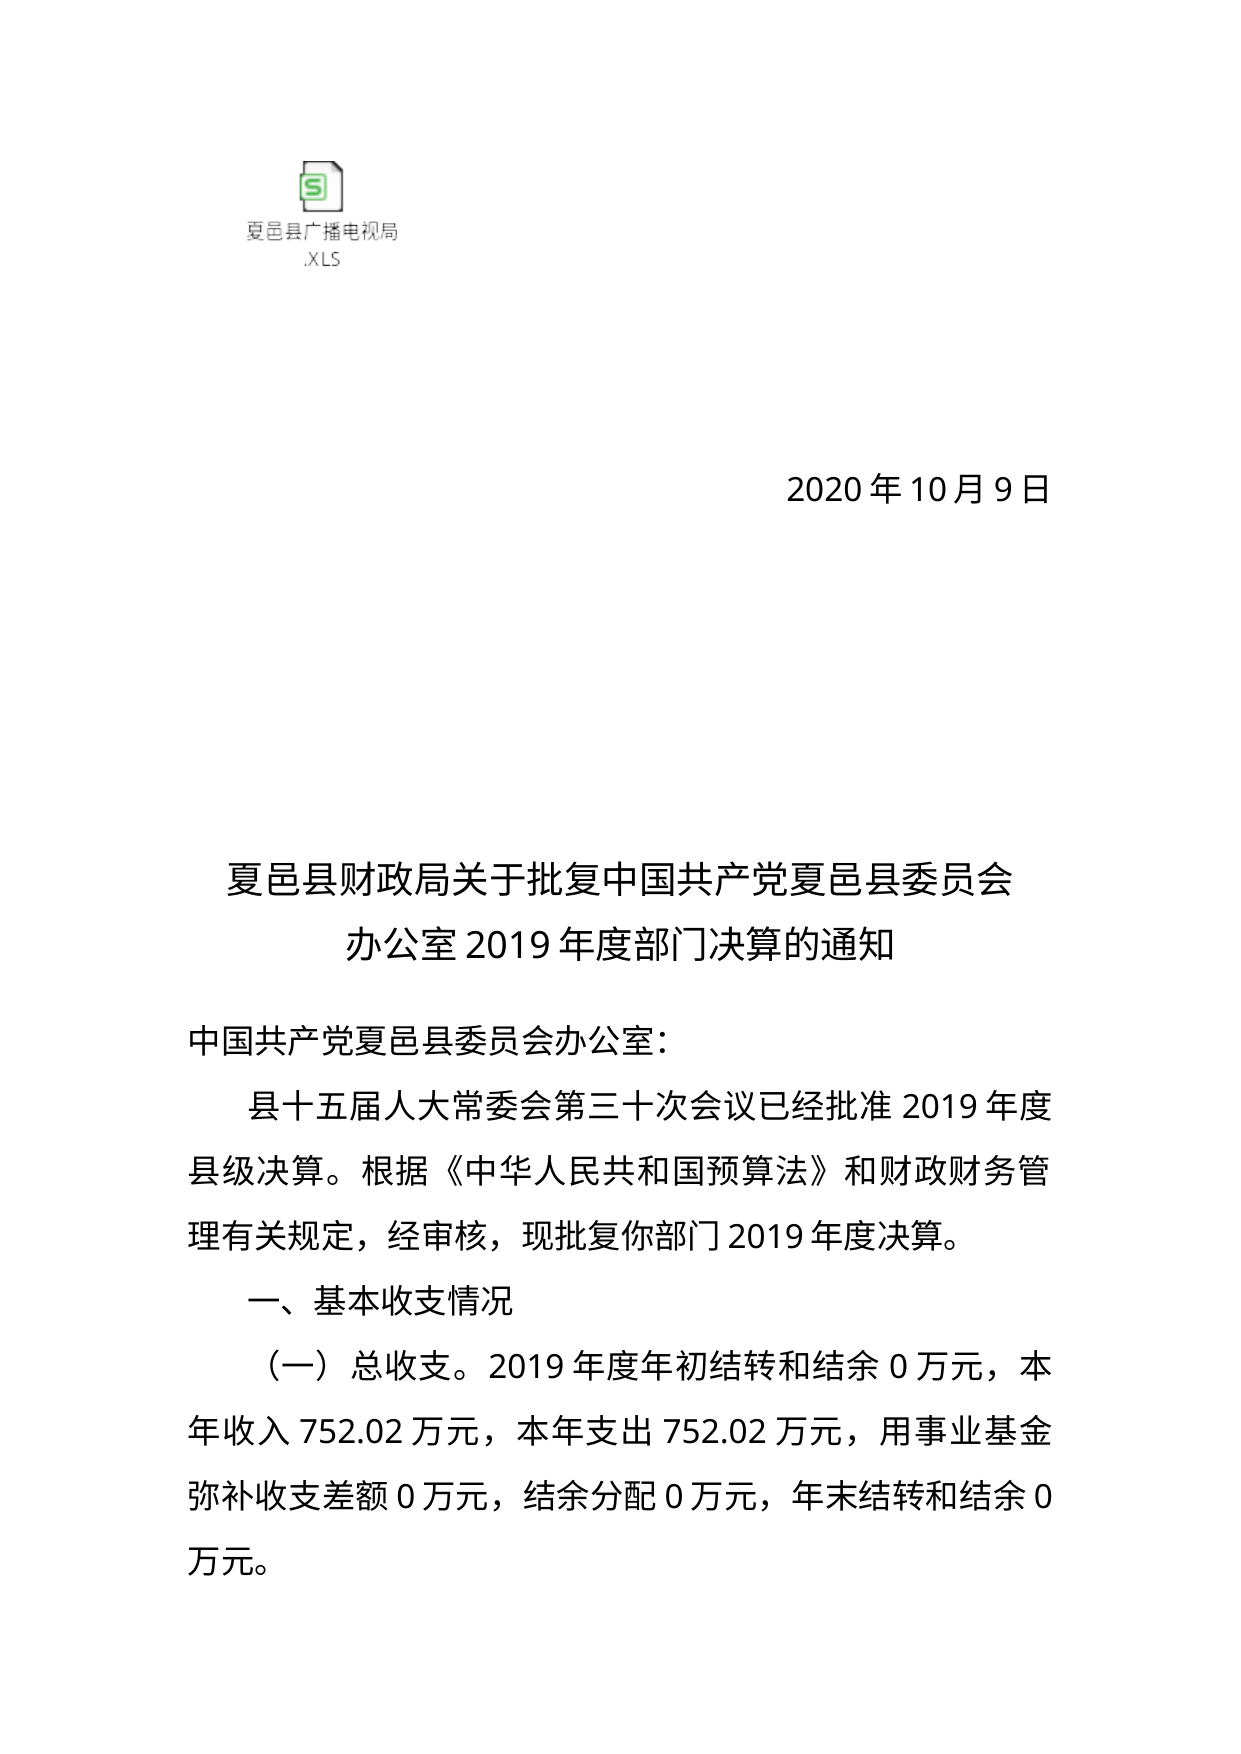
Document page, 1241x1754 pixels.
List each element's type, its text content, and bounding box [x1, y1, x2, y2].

text 夏邑县财政局关于批复中国共产党夏邑县委员会 [187, 844, 1053, 909]
text （一）总收支。2019年度年初结转和结余0万元，本年收入752.02万元，本年支出752.02万元，用事业基金弥补收支差额0万元，结余分配0万元，年末结转和结余0万元。 [187, 1332, 1053, 1592]
text 2020年10月9日 [187, 454, 1053, 519]
text 一、基本收支情况 [187, 1267, 1053, 1332]
text 中国共产党夏邑县委员会办公室： [187, 1007, 1053, 1072]
text 办公室2019年度部门决算的通知 [187, 909, 1053, 974]
text 县十五届人大常委会第三十次会议已经批准2019年度县级决算。根据《中华人民共和国预算法》和财政财务管理有关规定，经审核，现批复你部门2019年度决算。 [187, 1072, 1053, 1267]
